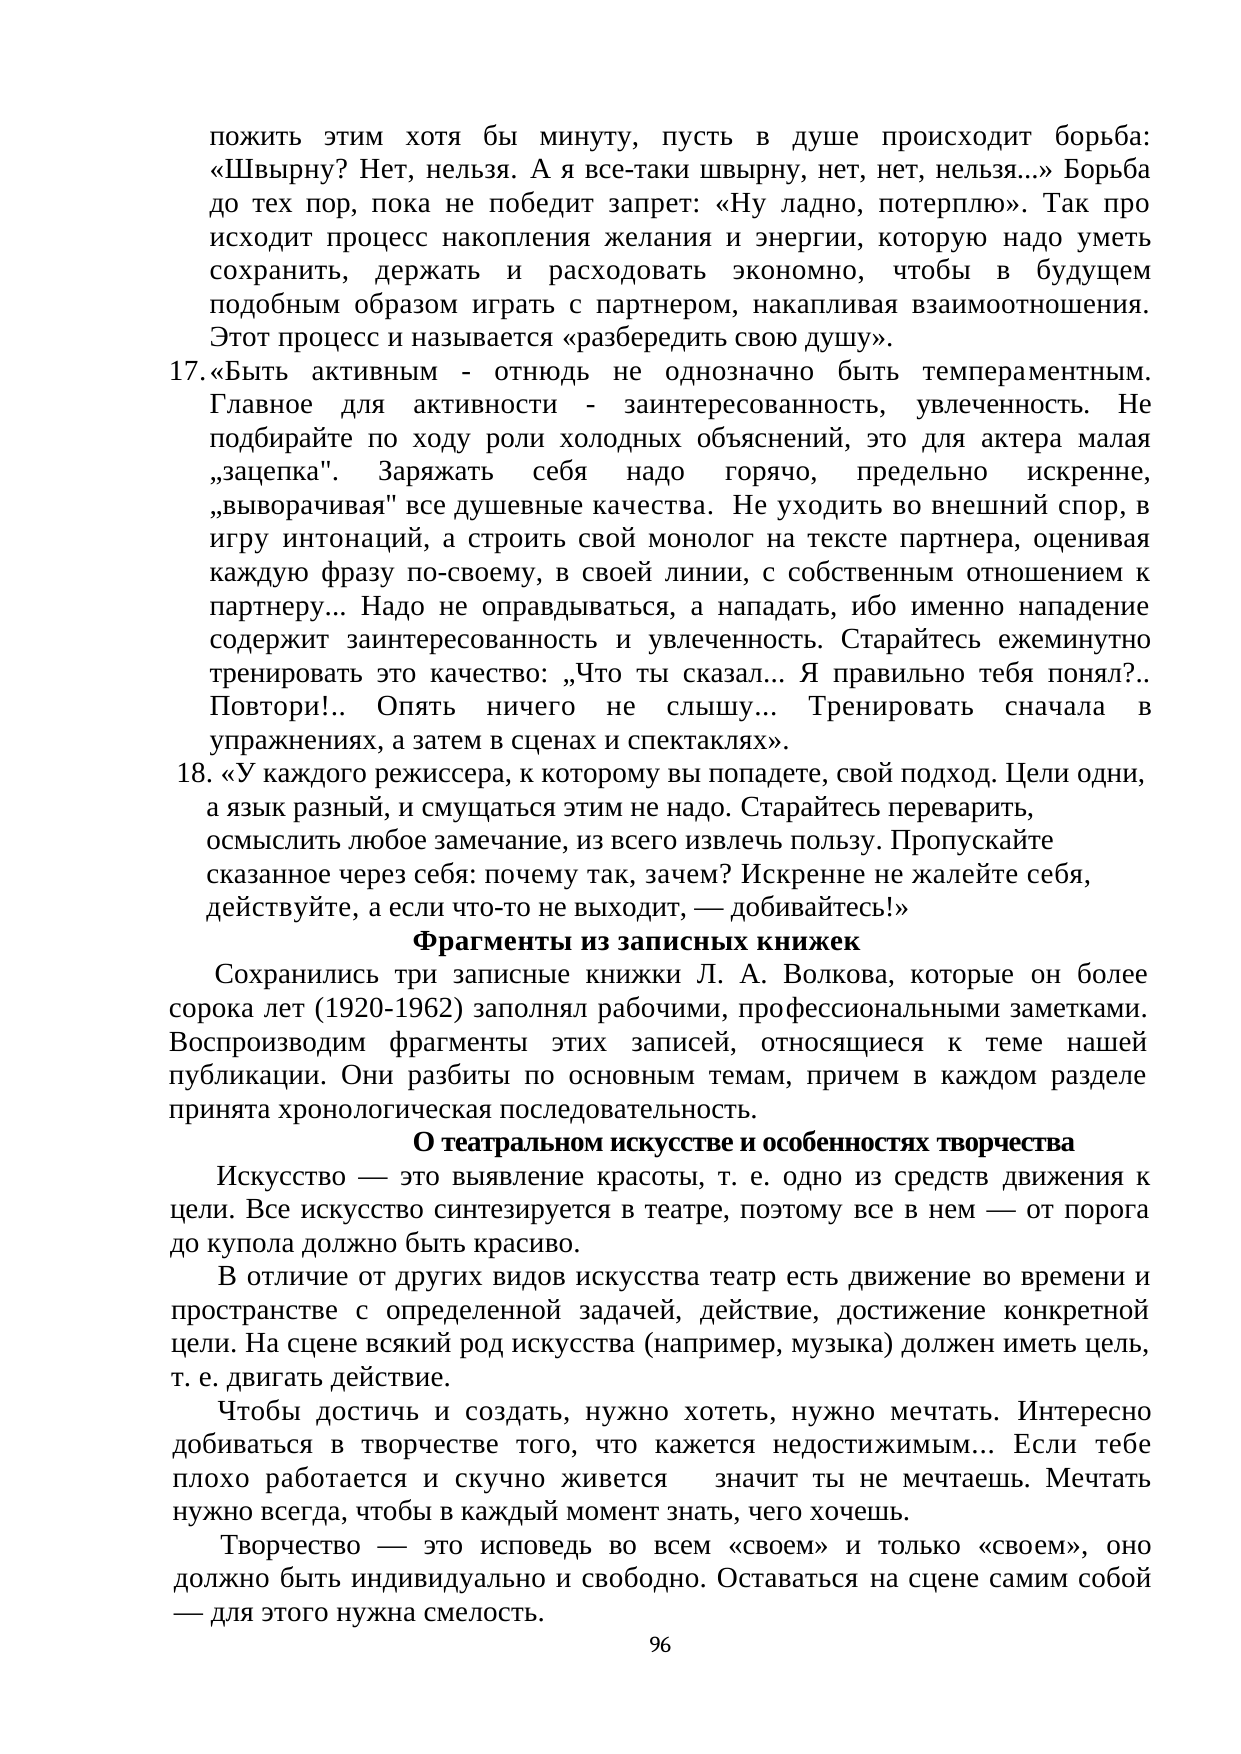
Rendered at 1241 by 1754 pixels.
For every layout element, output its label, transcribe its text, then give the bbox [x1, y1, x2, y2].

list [169, 118, 1152, 353]
text Искусство — это выявление красоты, т. е. одно из средств движения к цели. Все искусство синтезируется в театре, поэтому все в нем — от порога до купола должно быть красиво. [170, 1158, 1150, 1258]
text Творчество — это исповедь во всем «своем» и только «своем», оно должно быть индивидуально и свободно. Оставаться на сцене самим собой — для этого нужна смелость. [174, 1527, 1152, 1627]
text а язык разный, и смущаться этим не надо. Старайтесь переварить, [169, 789, 1152, 822]
text Фрагменты из записных книжек [169, 923, 1152, 957]
text Сохранились три записные книжки Л. А. Волкова, которые он более сорока лет (1920-1962) заполнял рабочими, профессиональными заметками. Воспроизводим фрагменты этих записей, относящиеся к теме нашей публикации. Они разбиты по основным темам, причем в каждом разделе принята хронологическая последовательность. [169, 957, 1148, 1124]
text сказанное через себя: почему так, зачем? Искренне не жалейте себя, [169, 856, 1152, 889]
text действуйте, а если что-то не выходит, — добивайтесь!» [169, 889, 1152, 923]
text О театральном искусстве и особенностях творчества [412, 1124, 1098, 1158]
text Чтобы достичь и создать, нужно хотеть, нужно мечтать. Интересно добиваться в творчестве того, что кажется недостижимым... Если тебе плохо работается и скучно живется значит ты не мечтаешь. Мечтать нужно всегда, чтобы в каждый момент знать, чего хочешь. [172, 1393, 1152, 1527]
text В отличие от других видов искусства театр есть движение во времени и пространстве с определенной задачей, действие, достижение конкретной цели. На сцене всякий род искусства (например, музыка) должен иметь цель, т. е. двигать действие. [171, 1258, 1151, 1393]
text 18. «У каждого режиссера, к которому вы попадете, свой подход. Цели одни, [169, 755, 1152, 789]
text осмыслить любое замечание, из всего извлечь пользу. Пропускайте [169, 822, 1152, 856]
list «Быть активным - отнюдь не однозначно быть темпераментным. Главное для активности - заинтересованность, увлеченность. Не подбирайте по ходу роли холодных объяснений, это для актера малая „зацепка". Заряжать себя надо горячо, предельно искренне, „выворачивая" все душевные качества. Не уходить во внешний спор, в игру интонаций, а строить свой монолог на тексте партнера, оценивая каждую фразу по-своему, в своей линии, с собственным отношением к партнеру... Надо не оправдываться, а нападать, ибо именно нападение содержит заинтересованность и увлеченность. Старайтесь ежеминутно тренировать это качество: „Что ты сказал... Я правильно тебя понял?.. Повтори!.. Опять ничего не слышу... Тренировать сначала в упражнениях, а затем в сценах и спектаклях». [169, 353, 1152, 755]
